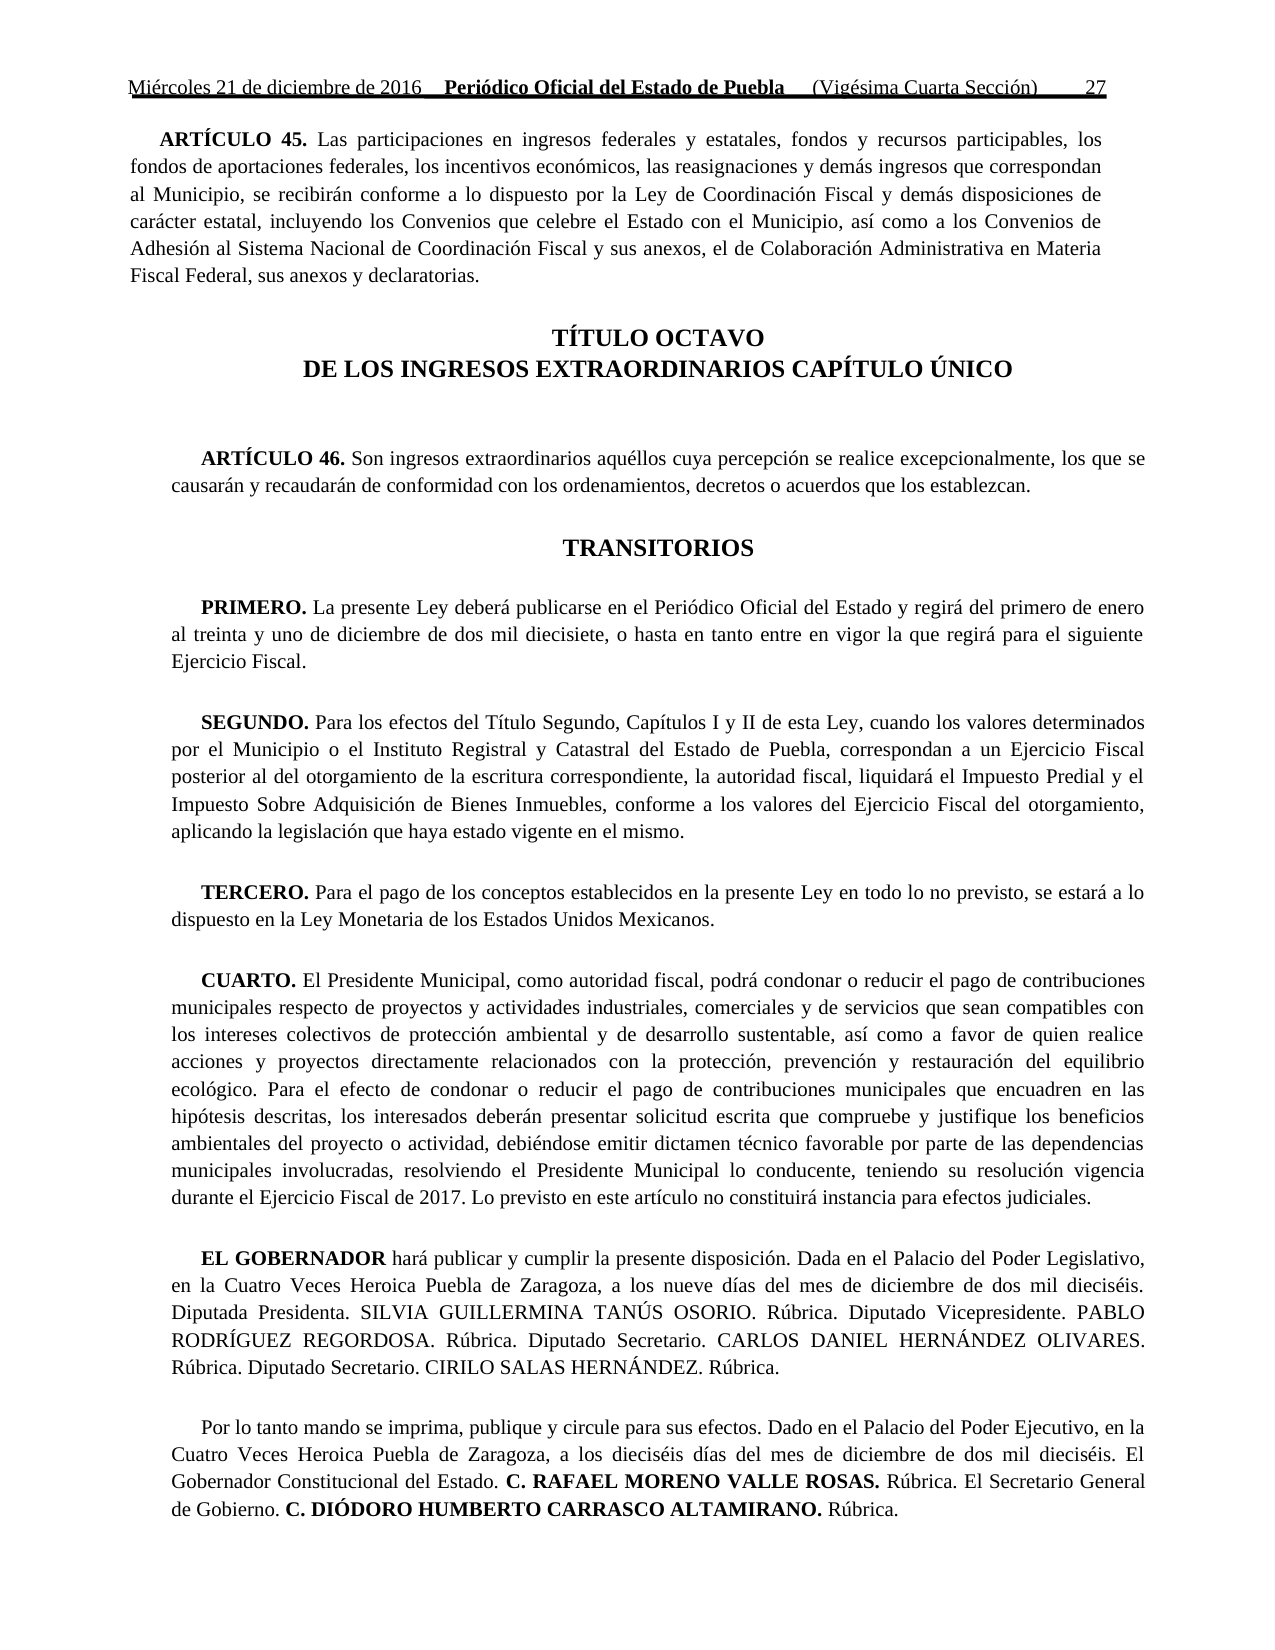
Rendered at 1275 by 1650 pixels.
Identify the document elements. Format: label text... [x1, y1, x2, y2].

text TÍTULO OCTAVO [166, 323, 1150, 352]
text EL GOBERNADOR hará publicar y cumplir la presente disposición. Dada en el Palacio del Poder Legislativo, en la Cuatro Veces Heroica Puebla de Zaragoza, a los nueve días del mes de diciembre de dos mil dieciséis. Diputada Presidenta. SILVIA GUILLERMINA TANÚS OSORIO. Rúbrica. Diputado Vicepresidente. PABLO RODRÍGUEZ REGORDOSA. Rúbrica. Diputado Secretario. CARLOS DANIEL HERNÁNDEZ OLIVARES. Rúbrica. Diputado Secretario. CIRILO SALAS HERNÁNDEZ. Rúbrica. [171, 1246, 1146, 1379]
text ARTÍCULO 46. Son ingresos extraordinarios aquéllos cuya percepción se realice excepcionalmente, los que se causarán y recaudarán de conformidad con los ordenamientos, decretos o acuerdos que los establezcan. [171, 446, 1146, 497]
text Por lo tanto mando se imprima, publique y circule para sus efectos. Dado en el Palacio del Poder Ejecutivo, en la Cuatro Veces Heroica Puebla de Zaragoza, a los dieciséis días del mes de diciembre de dos mil dieciséis. El Gobernador Constitucional del Estado. C. RAFAEL MORENO VALLE ROSAS. Rúbrica. El Secretario General de Gobierno. C. DIÓDORO HUMBERTO CARRASCO ALTAMIRANO. Rúbrica. [171, 1415, 1146, 1521]
text ARTÍCULO 45. Las participaciones en ingresos federales y estatales, fondos y recursos participables, los fondos de aportaciones federales, los incentivos económicos, las reasignaciones y demás ingresos que correspondan al Municipio, se recibirán conforme a lo dispuesto por la Ley de Coordinación Fiscal y demás disposiciones de carácter estatal, incluyendo los Convenios que celebre el Estado con el Municipio, así como a los Convenios de Adhesión al Sistema Nacional de Coordinación Fiscal y sus anexos, el de Colaboración Administrativa en Materia Fiscal Federal, sus anexos y declaratorias. [130, 127, 1103, 287]
subtitle TRANSITORIOS [166, 533, 1150, 562]
text TERCERO. Para el pago de los conceptos establecidos en la presente Ley en todo lo no previsto, se estará a lo dispuesto en la Ley Monetaria de los Estados Unidos Mexicanos. [171, 880, 1146, 931]
text PRIMERO. La presente Ley deberá publicarse en el Periódico Oficial del Estado y regirá del primero de enero al treinta y uno de diciembre de dos mil diecisiete, o hasta en tanto entre en vigor la que regirá para el siguiente Ejercicio Fiscal. [171, 595, 1146, 673]
subtitle DE LOS INGRESOS EXTRAORDINARIOS CAPÍTULO ÚNICO [166, 354, 1150, 383]
text CUARTO. El Presidente Municipal, como autoridad fiscal, podrá condonar o reducir el pago de contribuciones municipales respecto de proyectos y actividades industriales, comerciales y de servicios que sean compatibles con los intereses colectivos de protección ambiental y de desarrollo sustentable, así como a favor de quien realice acciones y proyectos directamente relacionados con la protección, prevención y restauración del equilibrio ecológico. Para el efecto de condonar o reducir el pago de contribuciones municipales que encuadren en las hipótesis descritas, los interesados deberán presentar solicitud escrita que compruebe y justifique los beneficios ambientales del proyecto o actividad, debiéndose emitir dictamen técnico favorable por parte de las dependencias municipales involucradas, resolviendo el Presidente Municipal lo conducente, teniendo su resolución vigencia durante el Ejercicio Fiscal de 2017. Lo previsto en este artículo no constituirá instancia para efectos judiciales. [171, 968, 1146, 1209]
text SEGUNDO. Para los efectos del Título Segundo, Capítulos I y II de esta Ley, cuando los valores determinados por el Municipio o el Instituto Registral y Catastral del Estado de Puebla, correspondan a un Ejercicio Fiscal posterior al del otorgamiento de la escritura correspondiente, la autoridad fiscal, liquidará el Impuesto Predial y el Impuesto Sobre Adquisición de Bienes Inmuebles, conforme a los valores del Ejercicio Fiscal del otorgamiento, aplicando la legislación que haya estado vigente en el mismo. [171, 710, 1146, 843]
